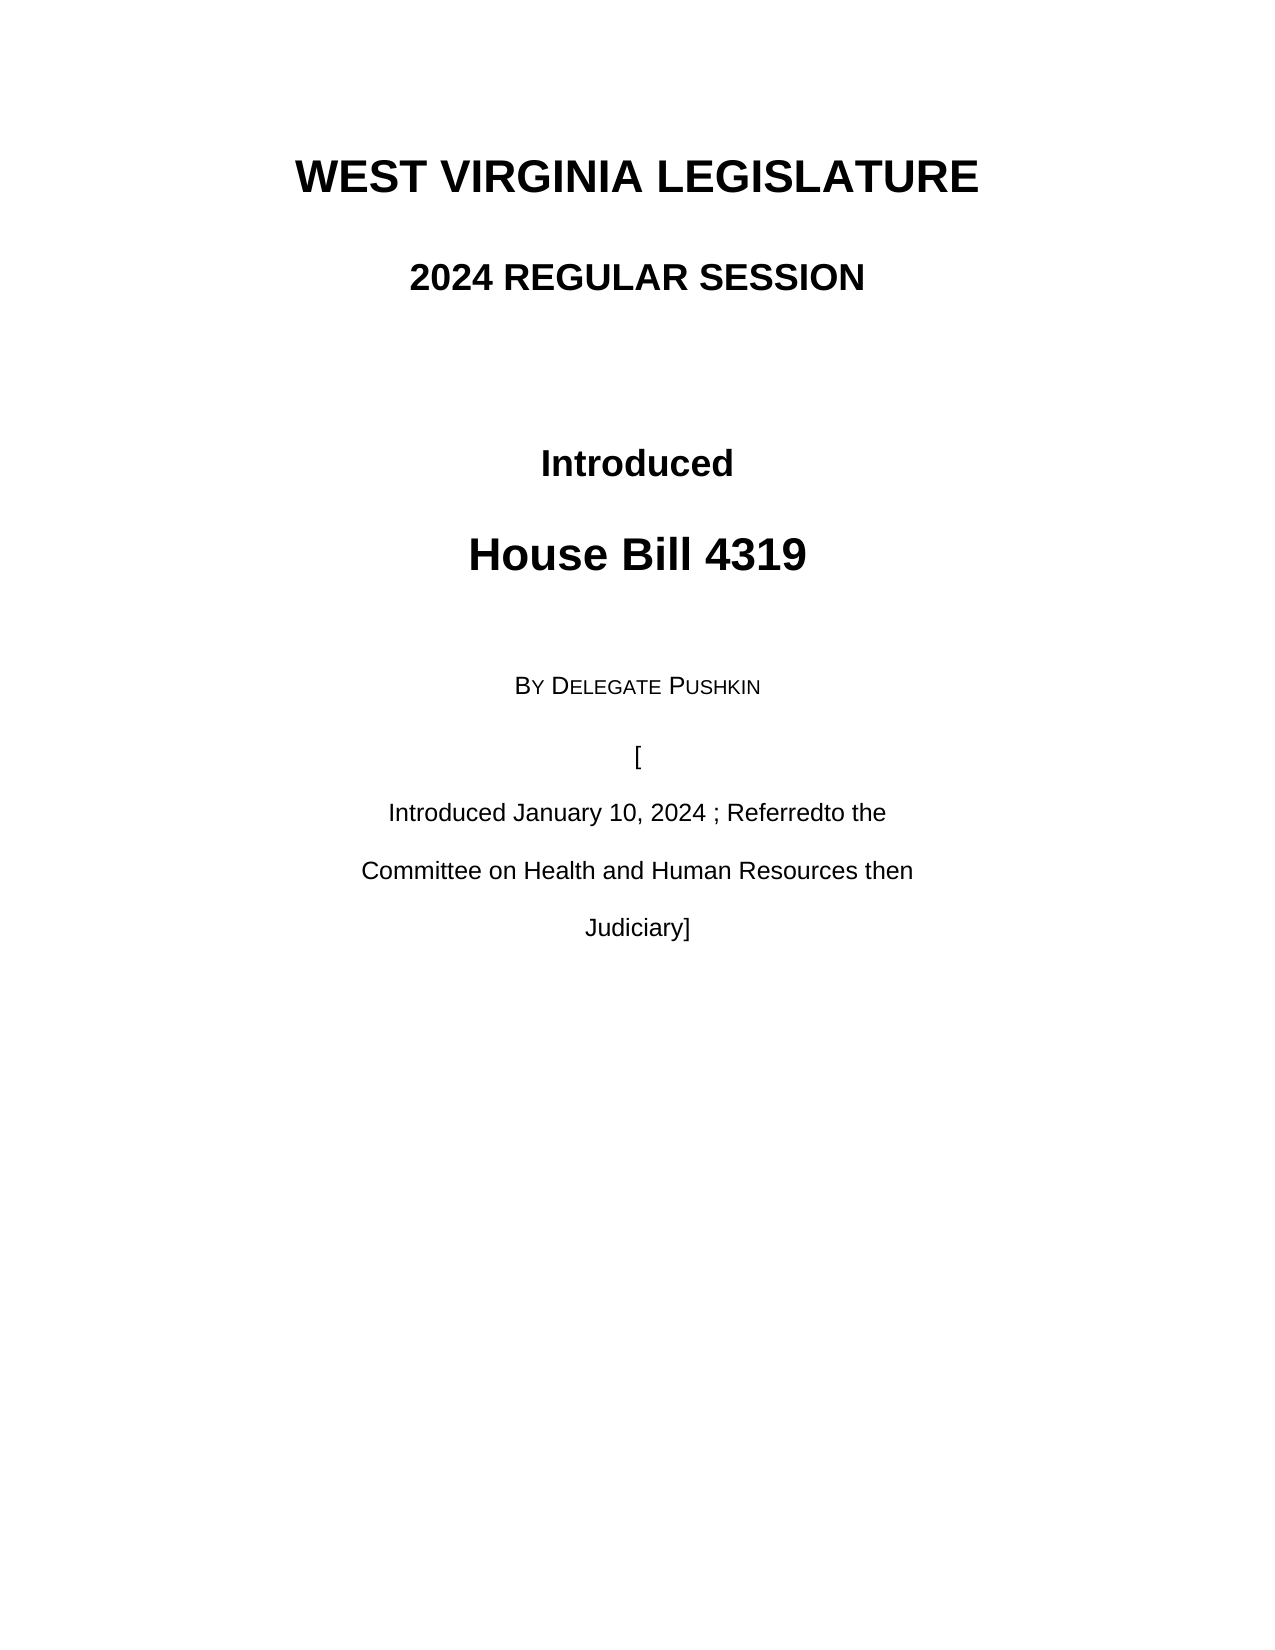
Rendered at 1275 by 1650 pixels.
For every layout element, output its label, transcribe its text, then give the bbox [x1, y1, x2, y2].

text [] [337, 741, 937, 942]
title WEST VIRGINIA LEGISLATURE [150, 150, 1125, 203]
title 2024 REGULAR SESSION [150, 255, 1125, 298]
text By [337, 671, 937, 699]
text Bill [150, 528, 1125, 581]
